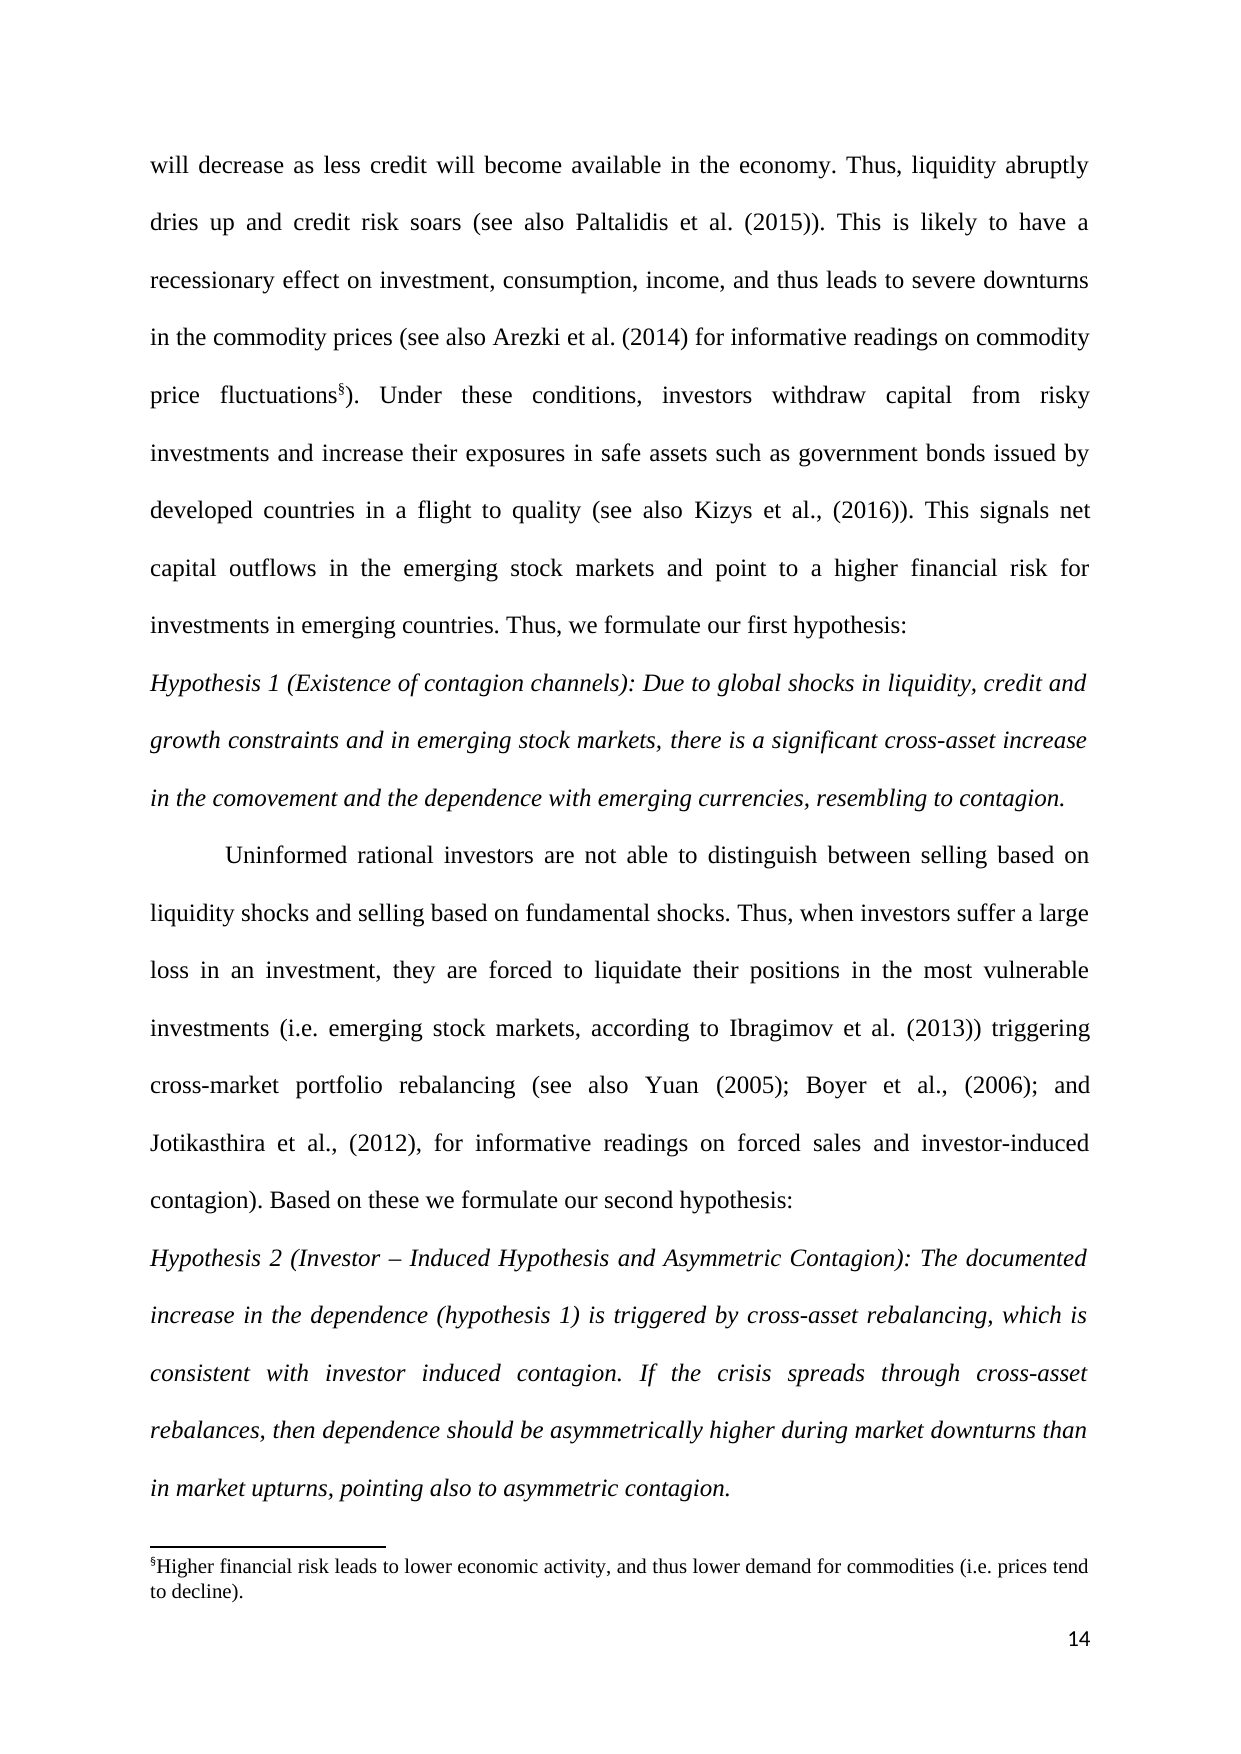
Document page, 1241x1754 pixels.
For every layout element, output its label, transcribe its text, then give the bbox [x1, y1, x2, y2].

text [150, 150, 1090, 639]
text Uninformed rational investors are not able to distinguish between selling based on liquidity shocks and selling based on fundamental shocks. Thus, when investors suffer a large loss in an investment, they are forced to liquidate their positions in the most vulnerable investments (i.e. emerging stock markets, according to Ibragimov et al. (2013)) triggering cross-market portfolio rebalancing (see also Yuan (2005); Boyer et al., (2006); and Jotikasthira et al., (2012), for informative readings on forced sales and investor-induced contagion). Based on these we formulate our second hypothesis: [150, 840, 1090, 1214]
text Hypothesis 2 (Investor – Induced Hypothesis and Asymmetric Contagion): The documented increase in the dependence (hypothesis 1) is triggered by cross-asset rebalancing, which is consistent with investor induced contagion. If the crisis spreads through cross-asset rebalances, then dependence should be asymmetrically higher during market downturns than in market upturns, pointing also to asymmetric contagion. [150, 1243, 1090, 1502]
text Hypothesis 1 (Existence of contagion channels): Due to global shocks in liquidity, credit and growth constraints and in emerging stock markets, there is a significant cross-asset increase in the comovement and the dependence with emerging currencies, resembling to contagion. [150, 668, 1090, 812]
